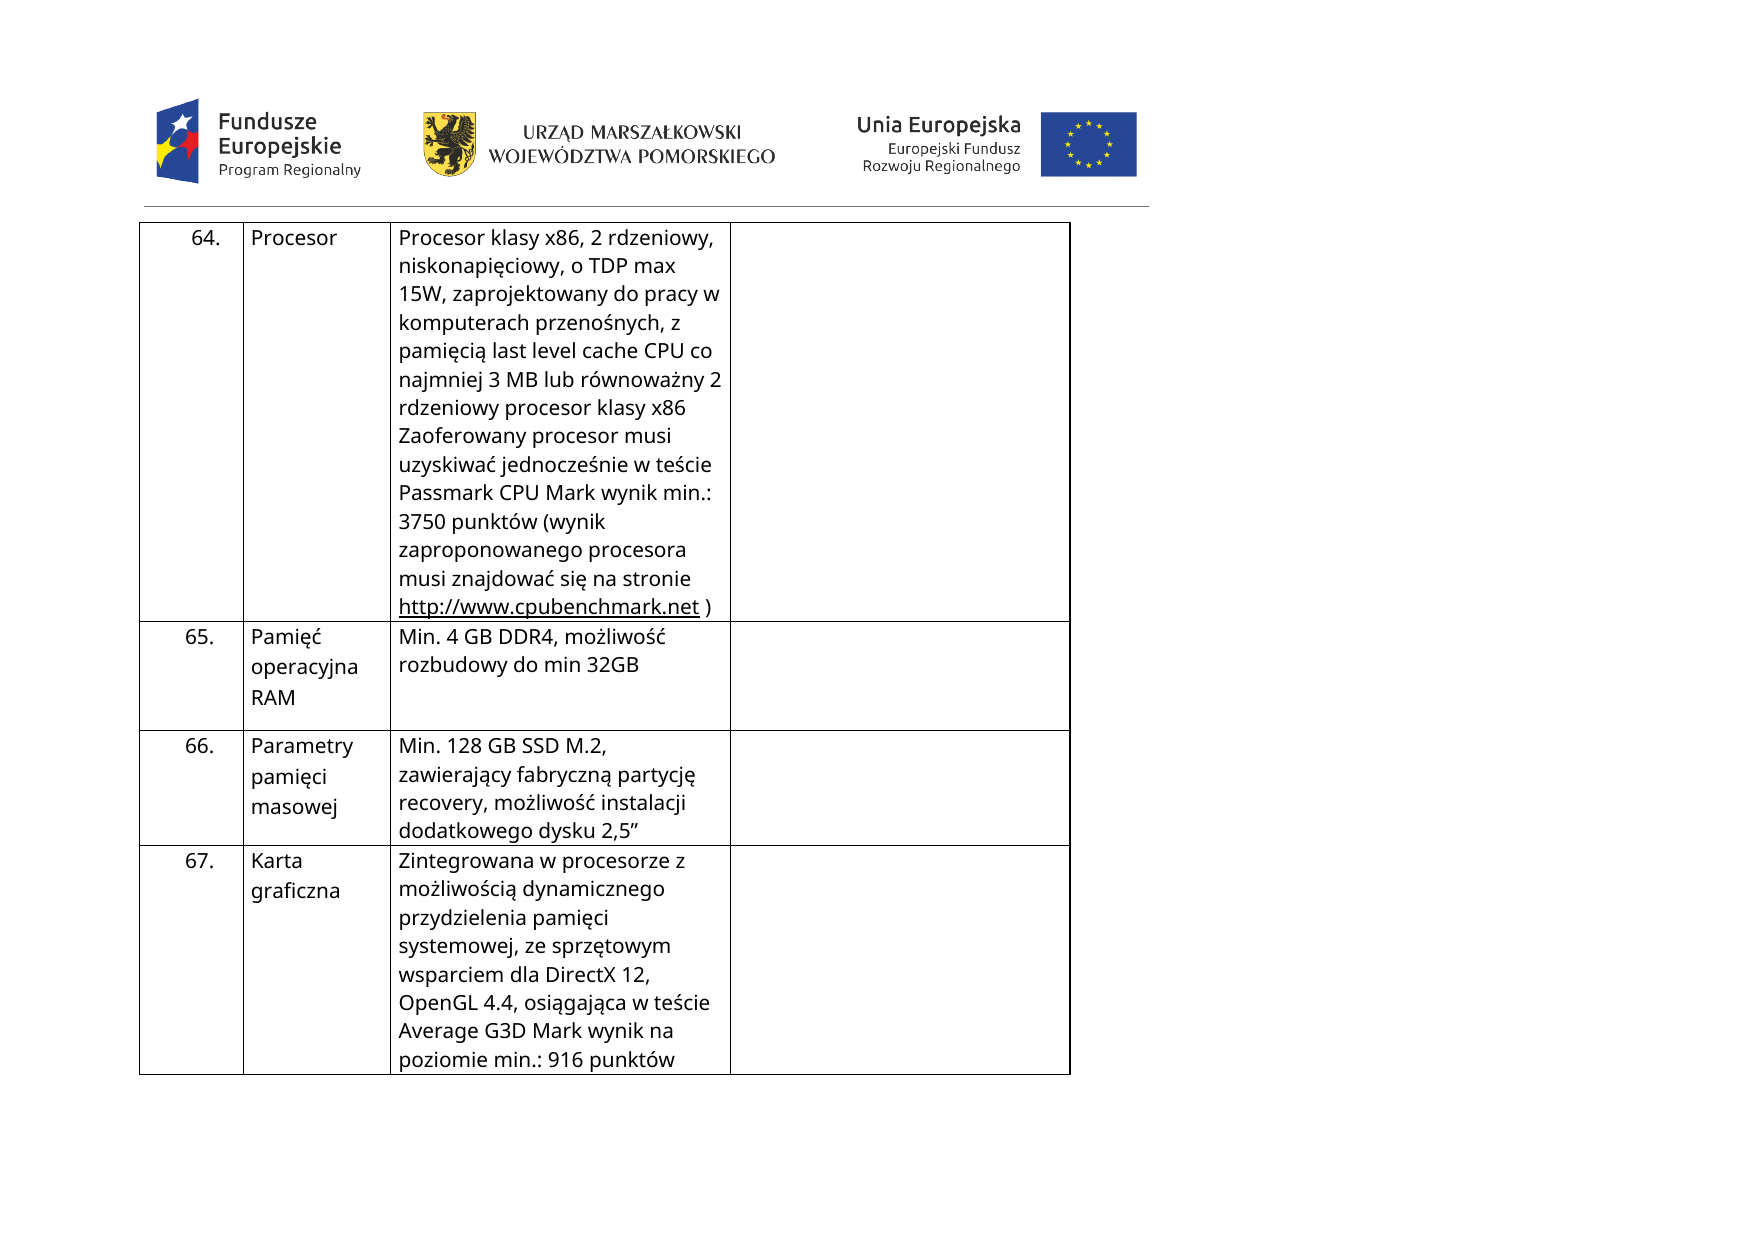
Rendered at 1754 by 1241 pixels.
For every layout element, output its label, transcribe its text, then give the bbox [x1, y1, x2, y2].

table_cell [140, 622, 243, 730]
table_cell Karta graficzna [244, 846, 390, 1073]
table_cell [731, 731, 1069, 845]
table_cell [140, 846, 243, 1073]
table_cell [140, 731, 243, 845]
picture [143, 98, 1150, 207]
table_cell Pamięć operacyjna RAM [244, 622, 390, 730]
table_cell Procesor klasy x86, 2 rdzeniowy, niskonapięciowy, o TDP max 15W, zaprojektowany do pracy w komputerach przenośnych, z pamięcią last level cache CPU co najmniej 3 MB lub równoważny 2 rdzeniowy procesor klasy x86 Zaoferowany procesor musi uzyskiwać jednocześnie w teście Passmark CPU Mark wynik min.: 3750 punktów (wynik zaproponowanego procesora musi znajdować się na stronie http://www.cpubenchmark.net ) [391, 223, 730, 621]
table_cell [731, 846, 1069, 1073]
table_cell Min. 4 GB DDR4, możliwość rozbudowy do min 32GB [391, 622, 730, 730]
table_cell Parametry pamięci masowej [244, 731, 390, 845]
table_cell [140, 223, 243, 621]
table_cell Procesor [244, 223, 390, 621]
table_cell [731, 223, 1069, 621]
table_cell [731, 622, 1069, 730]
table_cell Min. 128 GB SSD M.2, zawierający fabryczną partycję recovery, możliwość instalacji dodatkowego dysku 2,5” [391, 731, 730, 845]
